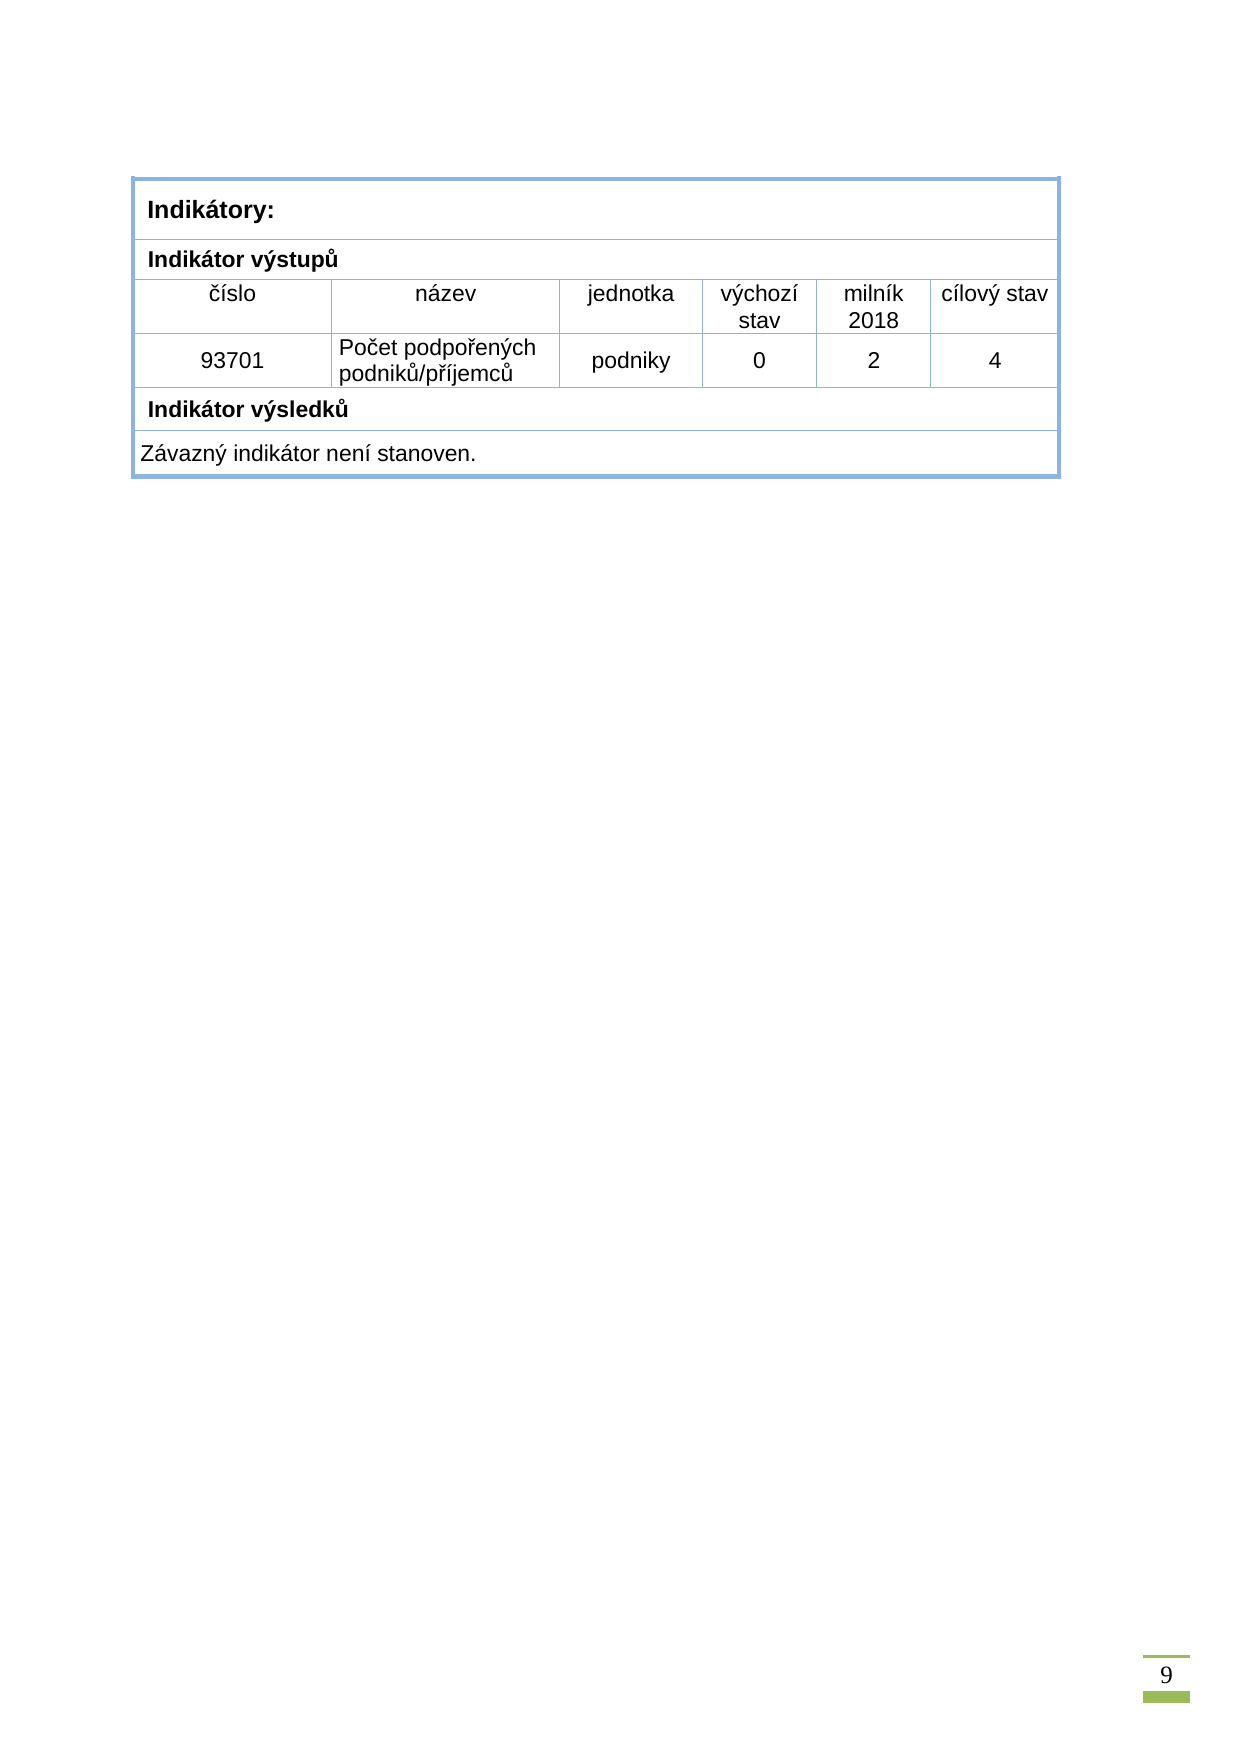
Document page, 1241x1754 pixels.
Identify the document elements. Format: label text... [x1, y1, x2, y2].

table_cell jednotka [560, 280, 702, 333]
table_cell Počet podpořených podniků/příjemců [332, 334, 559, 387]
table_cell Závazný indikátor není stanoven. [135, 431, 1057, 474]
table_cell podniky [560, 334, 702, 387]
table_cell název [332, 280, 559, 333]
table_cell Indikátor výsledků [135, 388, 1057, 430]
table_cell 93701 [135, 334, 331, 387]
table_cell 2 [817, 334, 930, 387]
table_cell číslo [135, 280, 331, 333]
table_cell 4 [931, 334, 1057, 387]
table_cell 0 [703, 334, 816, 387]
table_cell cílový stav [931, 280, 1057, 333]
table_cell Indikátor výstupů [135, 240, 1057, 279]
table_header Indikátory: [135, 181, 1057, 238]
